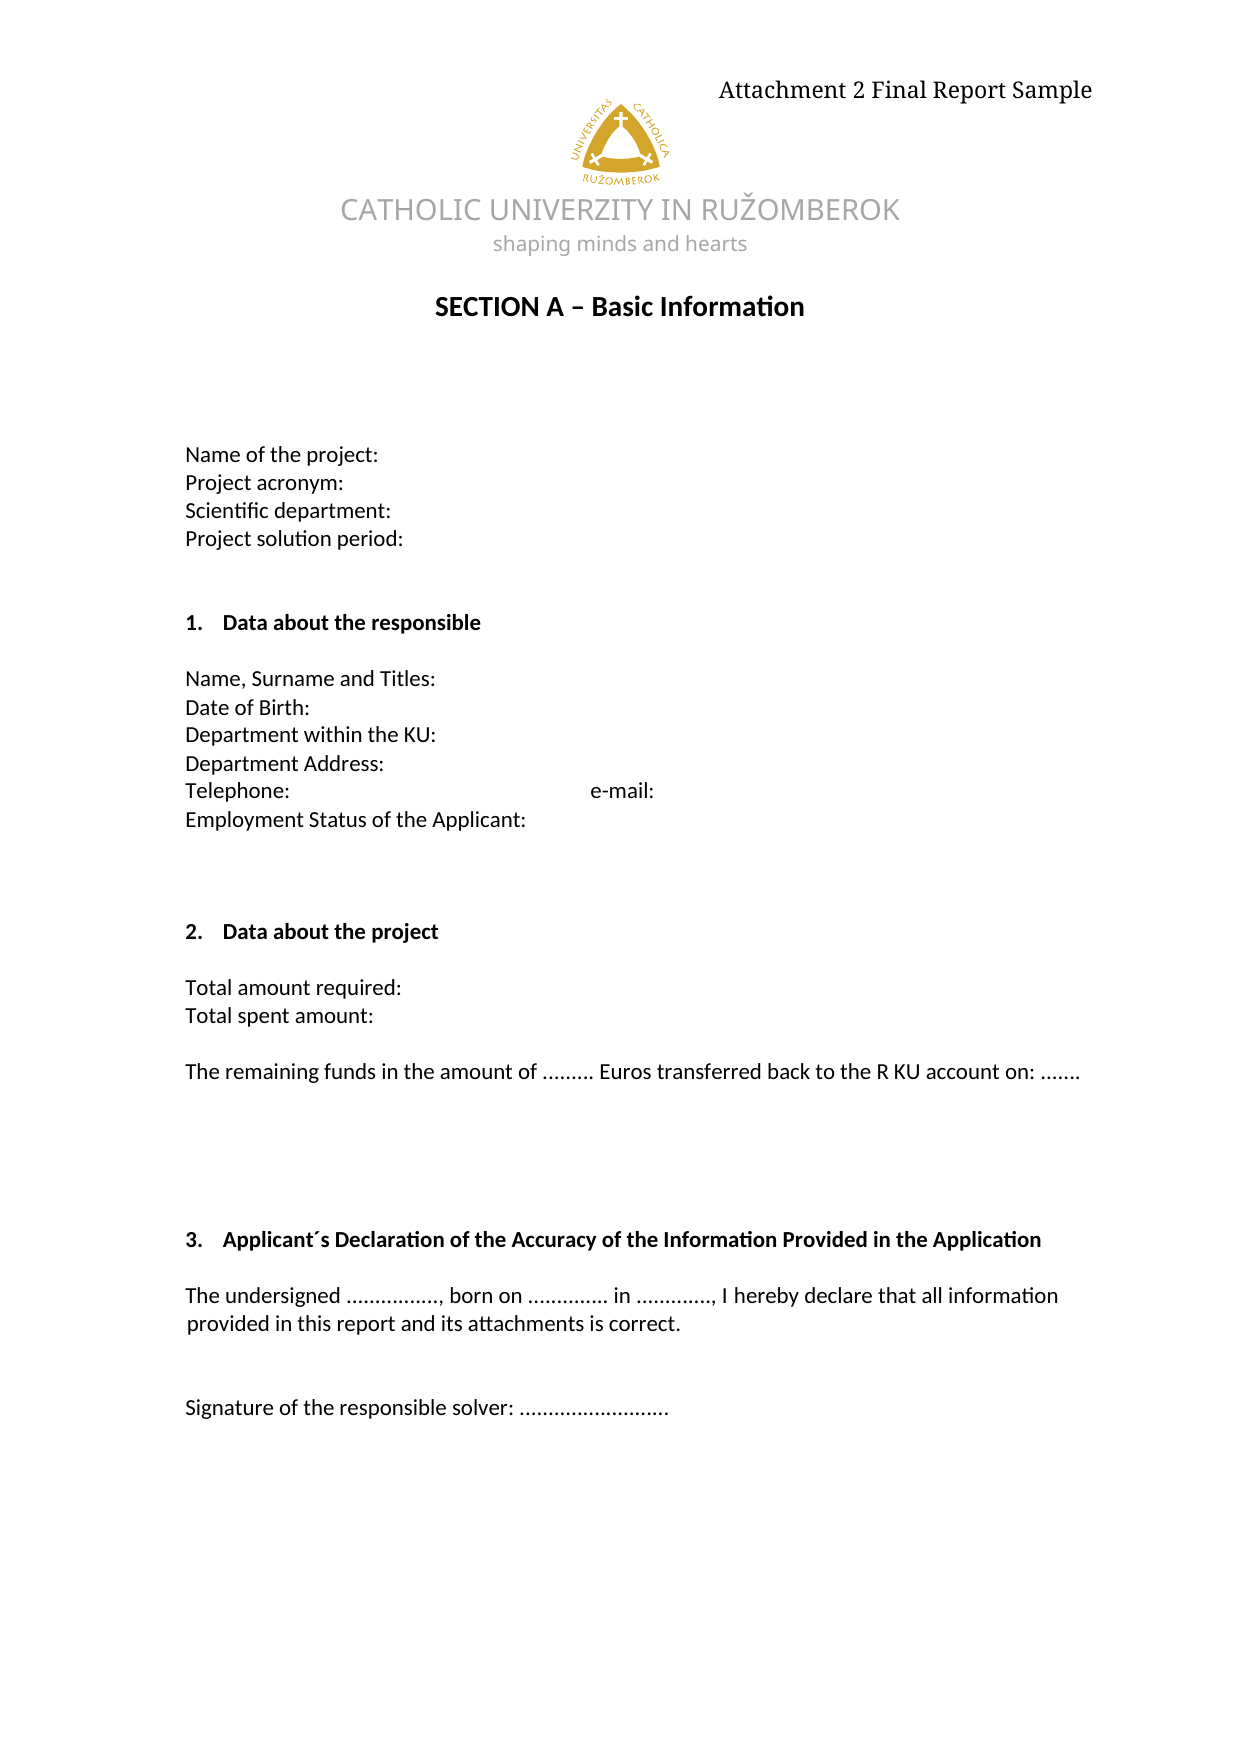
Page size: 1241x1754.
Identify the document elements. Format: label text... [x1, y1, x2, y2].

text Total spent amount: [185, 1001, 1093, 1029]
list Data about the responsible [185, 608, 1093, 637]
text Scientific department: [185, 496, 1093, 524]
text The undersigned ................, born on .............. in ............., I hereby declare that all information provided in this report and its attachments is correct. [185, 1281, 1093, 1337]
text Telephone: e-mail: [185, 777, 1093, 805]
text Name of the project: [185, 440, 1093, 468]
text Project solution period: [185, 524, 1093, 552]
list Applicant´s Declaration of the Accuracy of the Information Provided in the Application [185, 1225, 1093, 1253]
text The remaining funds in the amount of ......... Euros transferred back to the R KU account on: ....... [185, 1057, 1093, 1085]
text Name, Surname and Titles: [185, 664, 1093, 693]
text Department Address: [185, 749, 1093, 777]
list Data about the project [185, 917, 1093, 945]
text Department within the KU: [185, 721, 1093, 749]
text Project acronym: [185, 468, 1093, 496]
text Total amount required: [185, 973, 1093, 1001]
text Signature of the responsible solver: .......................... [185, 1393, 1093, 1421]
text Employment Status of the Applicant: [185, 805, 1093, 833]
text Date of Birth: [185, 693, 1093, 721]
text SECTION A – Basic Information [148, 288, 1093, 323]
